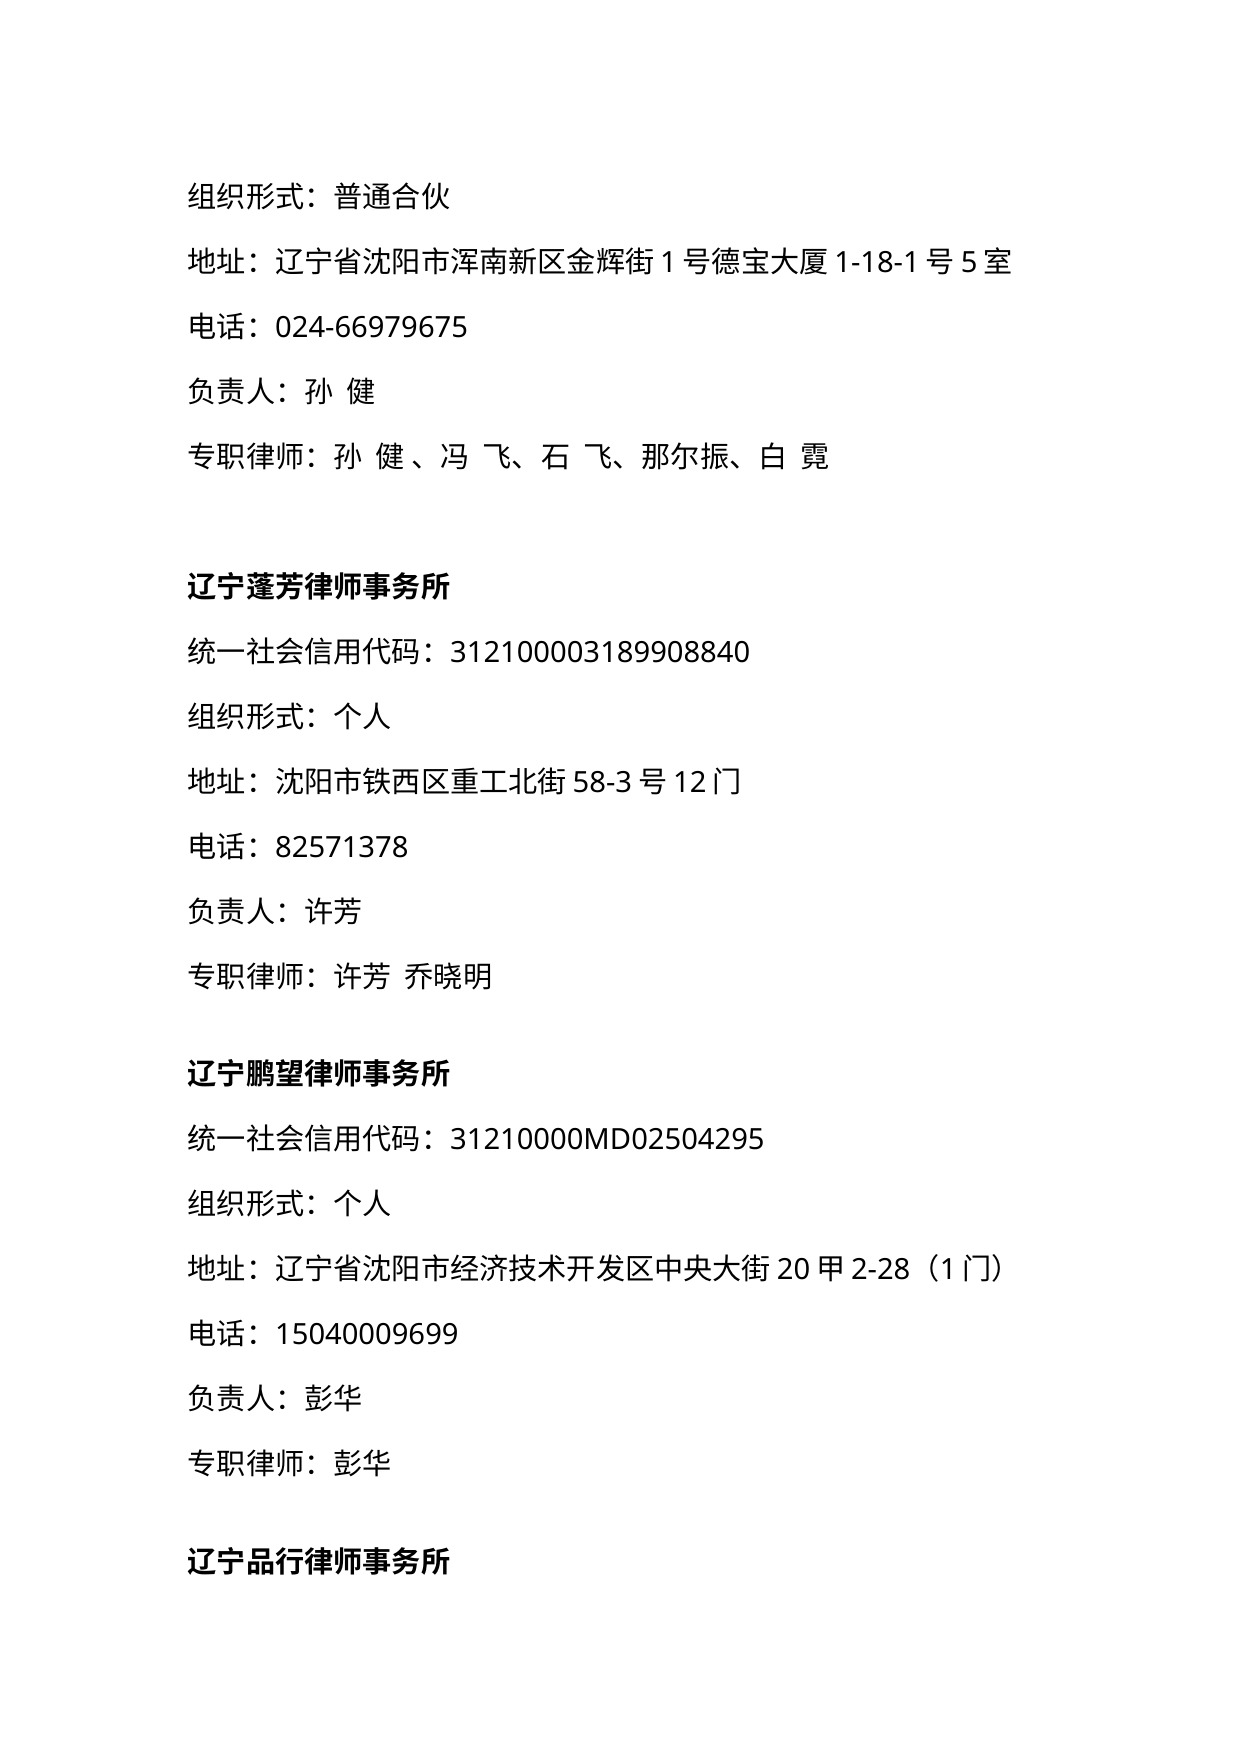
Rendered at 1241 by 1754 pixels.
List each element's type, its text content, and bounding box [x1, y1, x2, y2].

text 地址：辽宁省沈阳市经济技术开发区中央大街20甲2-28（1门） [187, 1234, 1053, 1299]
text 组织形式：普通合伙 [187, 162, 1053, 227]
text 电话：024-66979675 [187, 292, 1053, 357]
text 组织形式：个人 [187, 682, 1053, 747]
text 专职律师：彭华 [187, 1429, 1053, 1494]
text 统一社会信用代码：31210000MD02504295 [187, 1104, 1053, 1169]
text 统一社会信用代码：312100003189908840 [187, 617, 1053, 682]
text 专职律师：孙 健 、冯 飞、石 飞、那尔振、白 霓 [187, 422, 1053, 487]
text 地址：沈阳市铁西区重工北街58-3号12门 [187, 747, 1053, 812]
text 负责人：孙 健 [187, 357, 1053, 422]
text 辽宁蓬芳律师事务所 [187, 552, 1053, 617]
text 专职律师：许芳 乔晓明 [187, 942, 1053, 1007]
text 辽宁品行律师事务所 [187, 1527, 1053, 1592]
text 电话：15040009699 [187, 1299, 1053, 1364]
text 辽宁鹏望律师事务所 [187, 1007, 1053, 1104]
text 组织形式：个人 [187, 1169, 1053, 1234]
text 地址：辽宁省沈阳市浑南新区金辉街1号德宝大厦1-18-1号5室 [187, 227, 1053, 292]
text 电话：82571378 [187, 812, 1053, 877]
text 负责人：许芳 [187, 877, 1053, 942]
text 负责人：彭华 [187, 1364, 1053, 1429]
